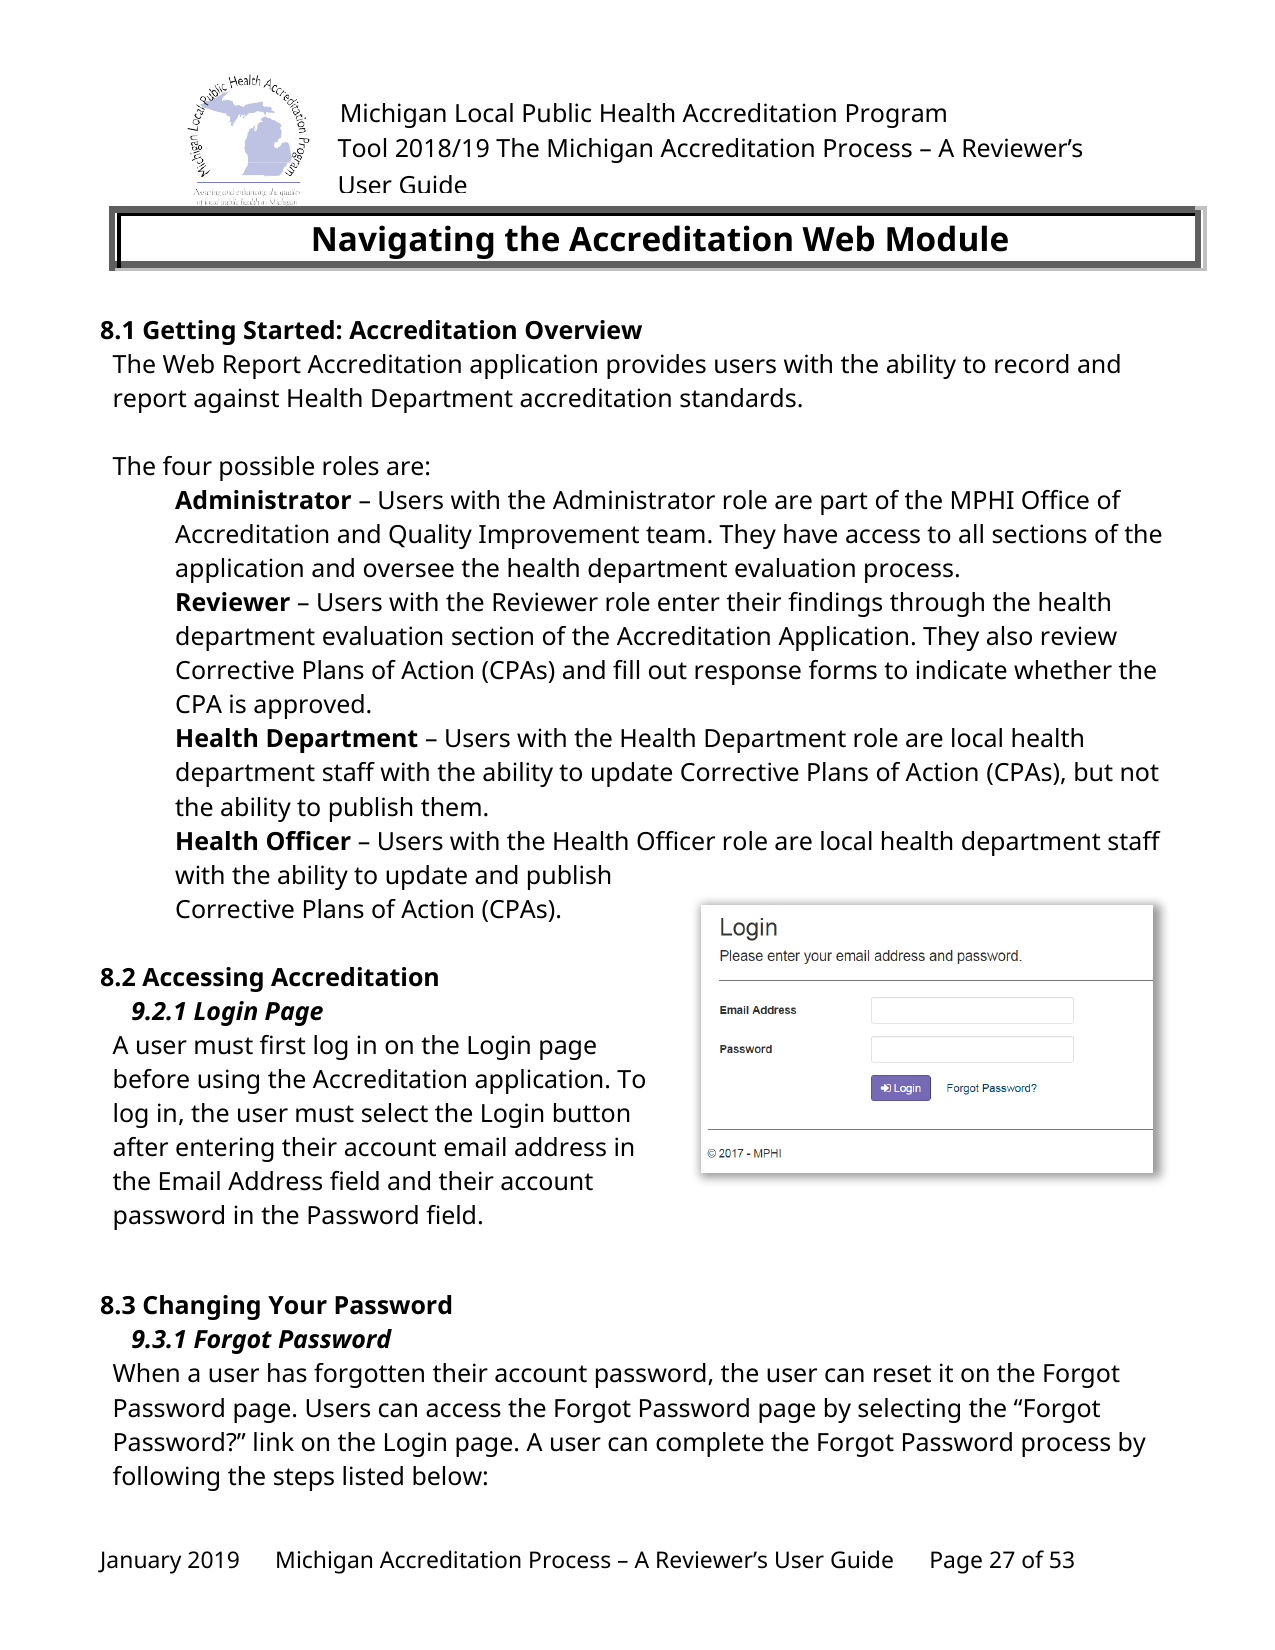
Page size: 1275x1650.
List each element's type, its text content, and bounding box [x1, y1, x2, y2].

text The Web Report Accreditation application provides users with the ability to record and report against Health Department accreditation standards. [112, 346, 1173, 414]
subtitle 8.2 Accessing Accreditation [100, 959, 693, 993]
text When a user has forgotten their account password, the user can reset it on the Forgot Password page. Users can access the Forgot Password page by selecting the “Forgot Password?” link on the Login page. A user can complete the Forgot Password process by following the steps listed below: [112, 1356, 1173, 1492]
subtitle 8.1 Getting Started: Accreditation Overview [100, 312, 1173, 346]
text Reviewer – Users with the Reviewer role enter their findings through the health department evaluation section of the Accreditation Application. They also review Corrective Plans of Action (CPAs) and fill out response forms to indicate whether the CPA is approved. [175, 585, 1173, 721]
table_cell Navigating the Accreditation Web Module [121, 216, 1195, 261]
text Health Officer – Users with the Health Officer role are local health department staff with the ability to update and publish Corrective Plans of Action (CPAs). [175, 823, 1173, 925]
picture [186, 74, 311, 178]
subtitle 9.3.1 Forgot Password [131, 1322, 1173, 1356]
subtitle 9.2.1 Login Page [131, 993, 693, 1028]
text Health Department – Users with the Health Department role are local health department staff with the ability to update Corrective Plans of Action (CPAs), but not the ability to publish them. [175, 721, 1173, 823]
picture [192, 187, 303, 206]
text A user must first log in on the Login page before using the Accreditation application. To log in, the user must select the Login button after entering their account email address in the Email Address field and their account password in the Password field. [112, 1028, 1173, 1232]
picture [701, 905, 1153, 1173]
subtitle 8.3 Changing Your Password [100, 1288, 1173, 1322]
text The four possible roles are: [112, 448, 1173, 483]
text Administrator – Users with the Administrator role are part of the MPHI Office of Accreditation and Quality Improvement team. They have access to all sections of the application and oversee the health department evaluation process. [175, 483, 1173, 585]
